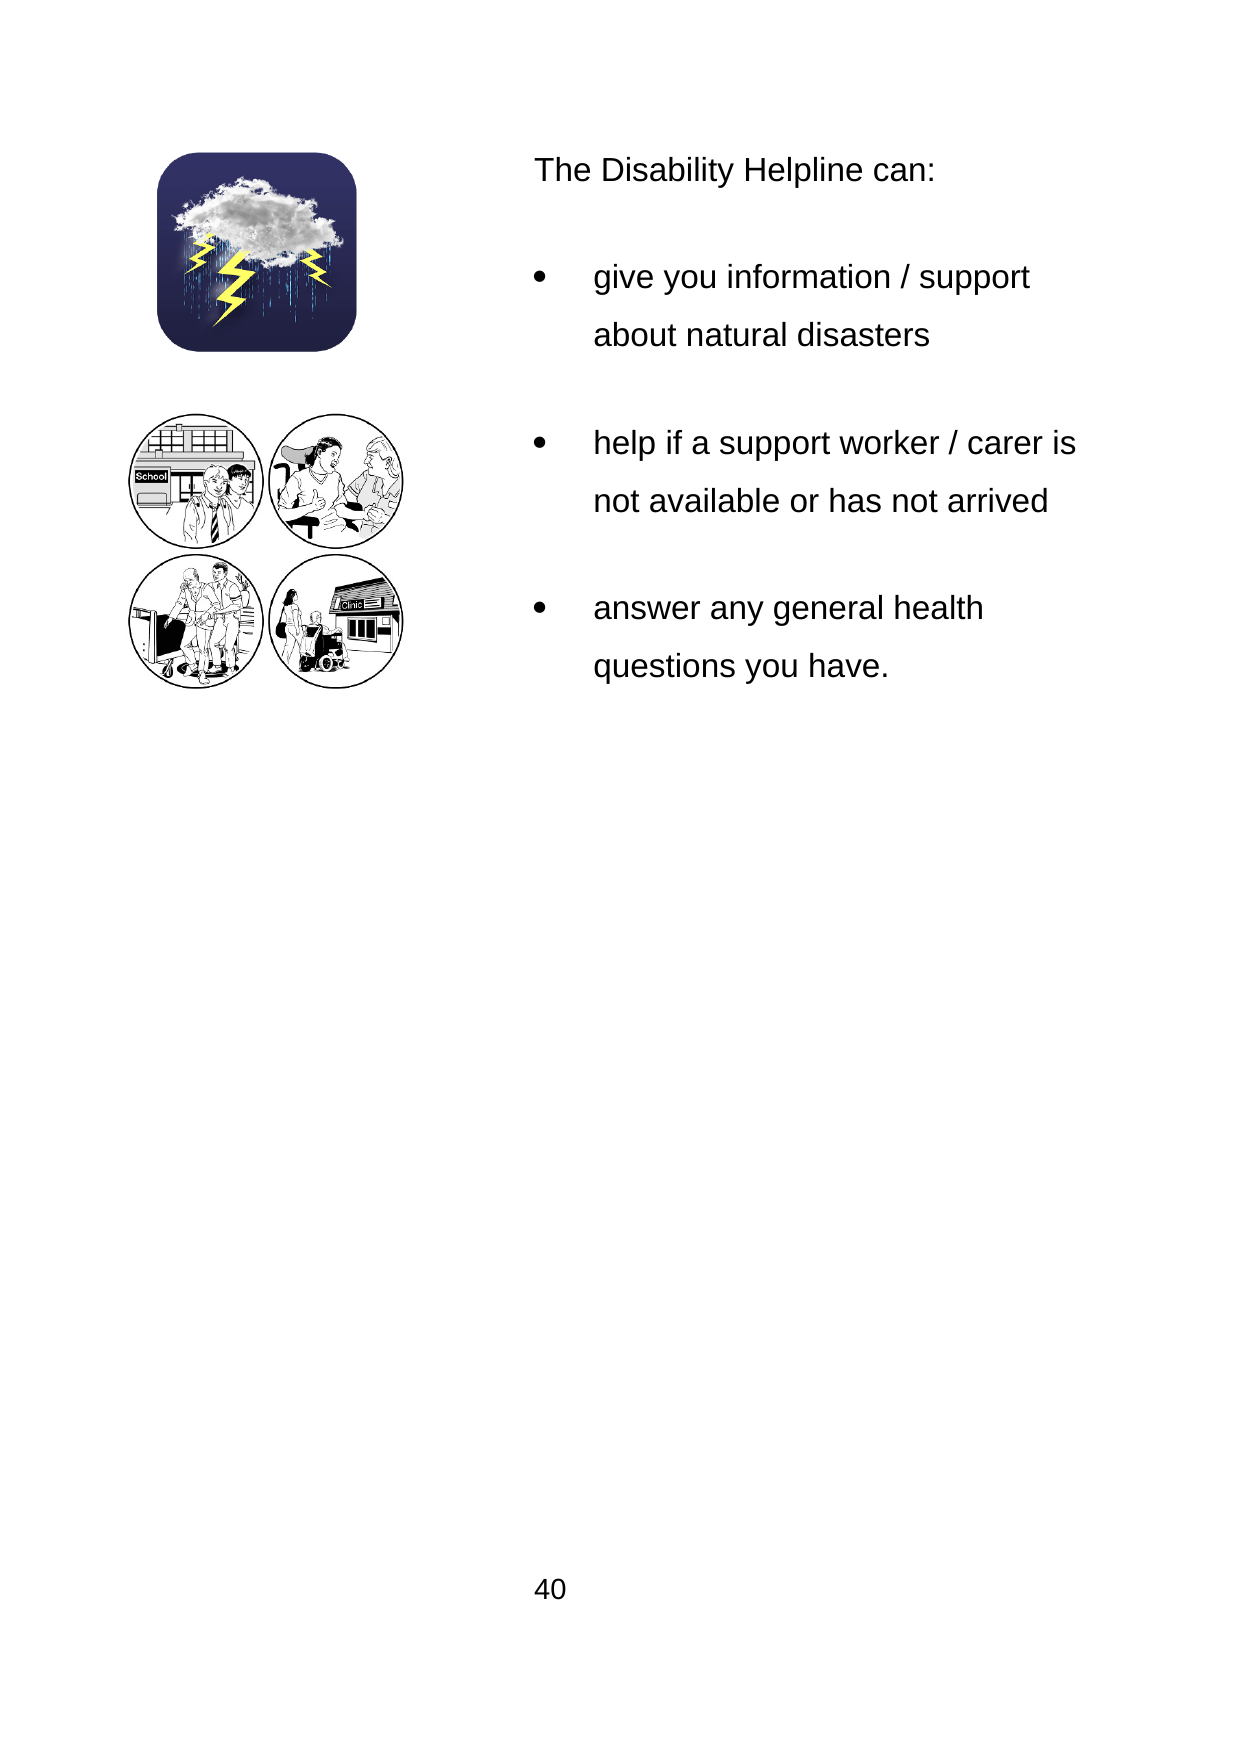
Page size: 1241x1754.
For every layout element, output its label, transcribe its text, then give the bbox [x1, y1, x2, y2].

picture [150, 140, 363, 353]
picture [125, 411, 405, 693]
list answer any general health questions you have. [534, 588, 1090, 684]
text The Disability Helpline can: [534, 150, 1090, 188]
list give you information / support about natural disasters [534, 258, 1090, 354]
list help if a support worker / carer is not available or has not arrived [534, 423, 1090, 519]
